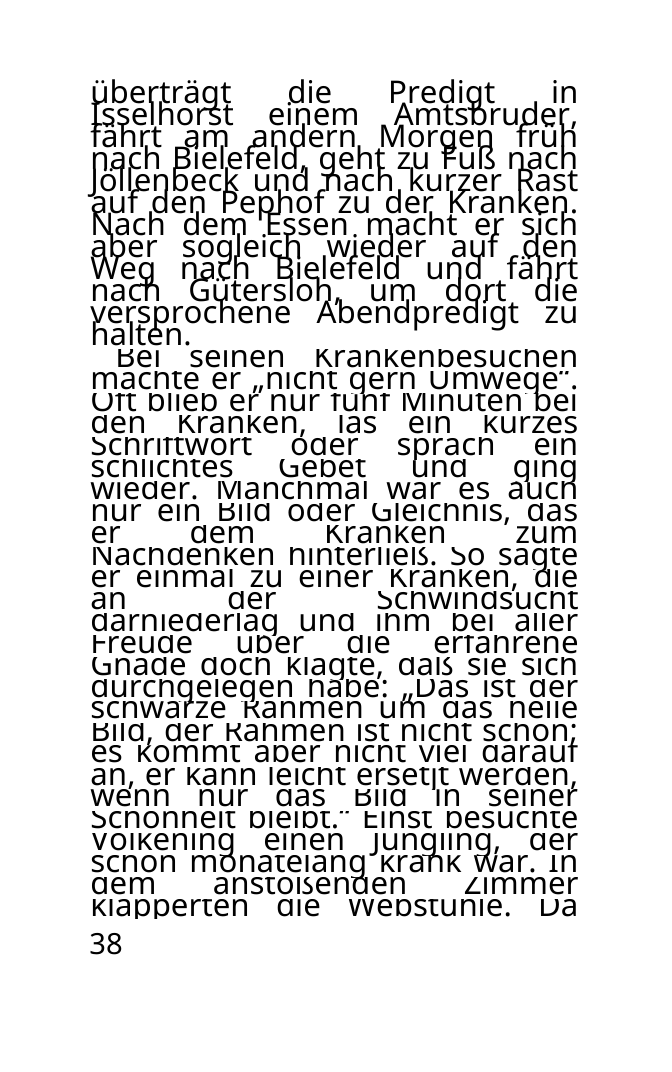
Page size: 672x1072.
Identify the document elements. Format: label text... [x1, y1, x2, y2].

text 38 [89, 931, 122, 960]
text überträgt die Predigt in Isselhorst einem Amtsbruder, fährt am andern Morgen früh nach Bielefeld, geht zu Fuß nach Jöllenbeck und nach kurzer Rast auf den Pephof zu der Kranken. Nach dem Essen macht er sich aber sogleich wieder auf den Weg nach Bielefeld und fährt nach Gütersloh, um dort die versprochene Abendpredigt zu halten. [90, 86, 579, 350]
text Bei seinen Krankenbesuchen machte er „nicht gern Umwege“. Oft blieb er nur fünf Minuten bei den Kranken, las ein kurzes Schriftwort oder sprach ein schlichtes Gebet und ging wieder. Manchmal war es auch nur ein Bild oder Gleichnis, das er dem Kranken zum Nachdenken hinterließ. So sagte er einmal zu einer Kranken, die an der Schwindsucht darniederlag und ihm bei aller Freude über die erfahrene Gnade doch klagte, daß sie sich durchgelegen habe: „Das ist der schwarze Rahmen um das helle Bild, der Rahmen ist nicht schön; es kommt aber nicht viel darauf an, er kann leicht ersetjt werden, wenn nur das Bild in seiner Schönheit bleibt.“ Einst besuchte Volkening einen Jüngling, der schon monatelang krank war. In dem anstoßenden Zimmer klapperten die Webstühle. Da sagte er zu dem Kranken: „Gott der Herr ist auch ein Weber, aber nicht ein Leinweber, sondern ein Damastweber.“ Er wollte damit sagen, daß das gewöhnliche Leinenweben in der regelmäßigen Durchkreuzung der Kettenfäden besteht. Beim Damastweben ist es anders, da bleiben oft Kettfäden lange liegen und springen nicht durch; aber dadurch entstehen die mannigfachen Figuren und die schönsten Gebilde. Er fuhr darum fort: „In dem Gewebe des großen Gottes sind die einzelnen Fäden die Lebenswege und Lebensführungen seiner Kinder, das scheint oft in unsern Augen ein Fehler zu sein, wenn er die Seinen lange darniederlegt, ja oft lange nicht zu beachten scheint. Aber wenn einst das große Gewebe, das Reich, vollendet sein wird und wir in der seligen Ewigkeit anschauen können die [90, 350, 579, 918]
